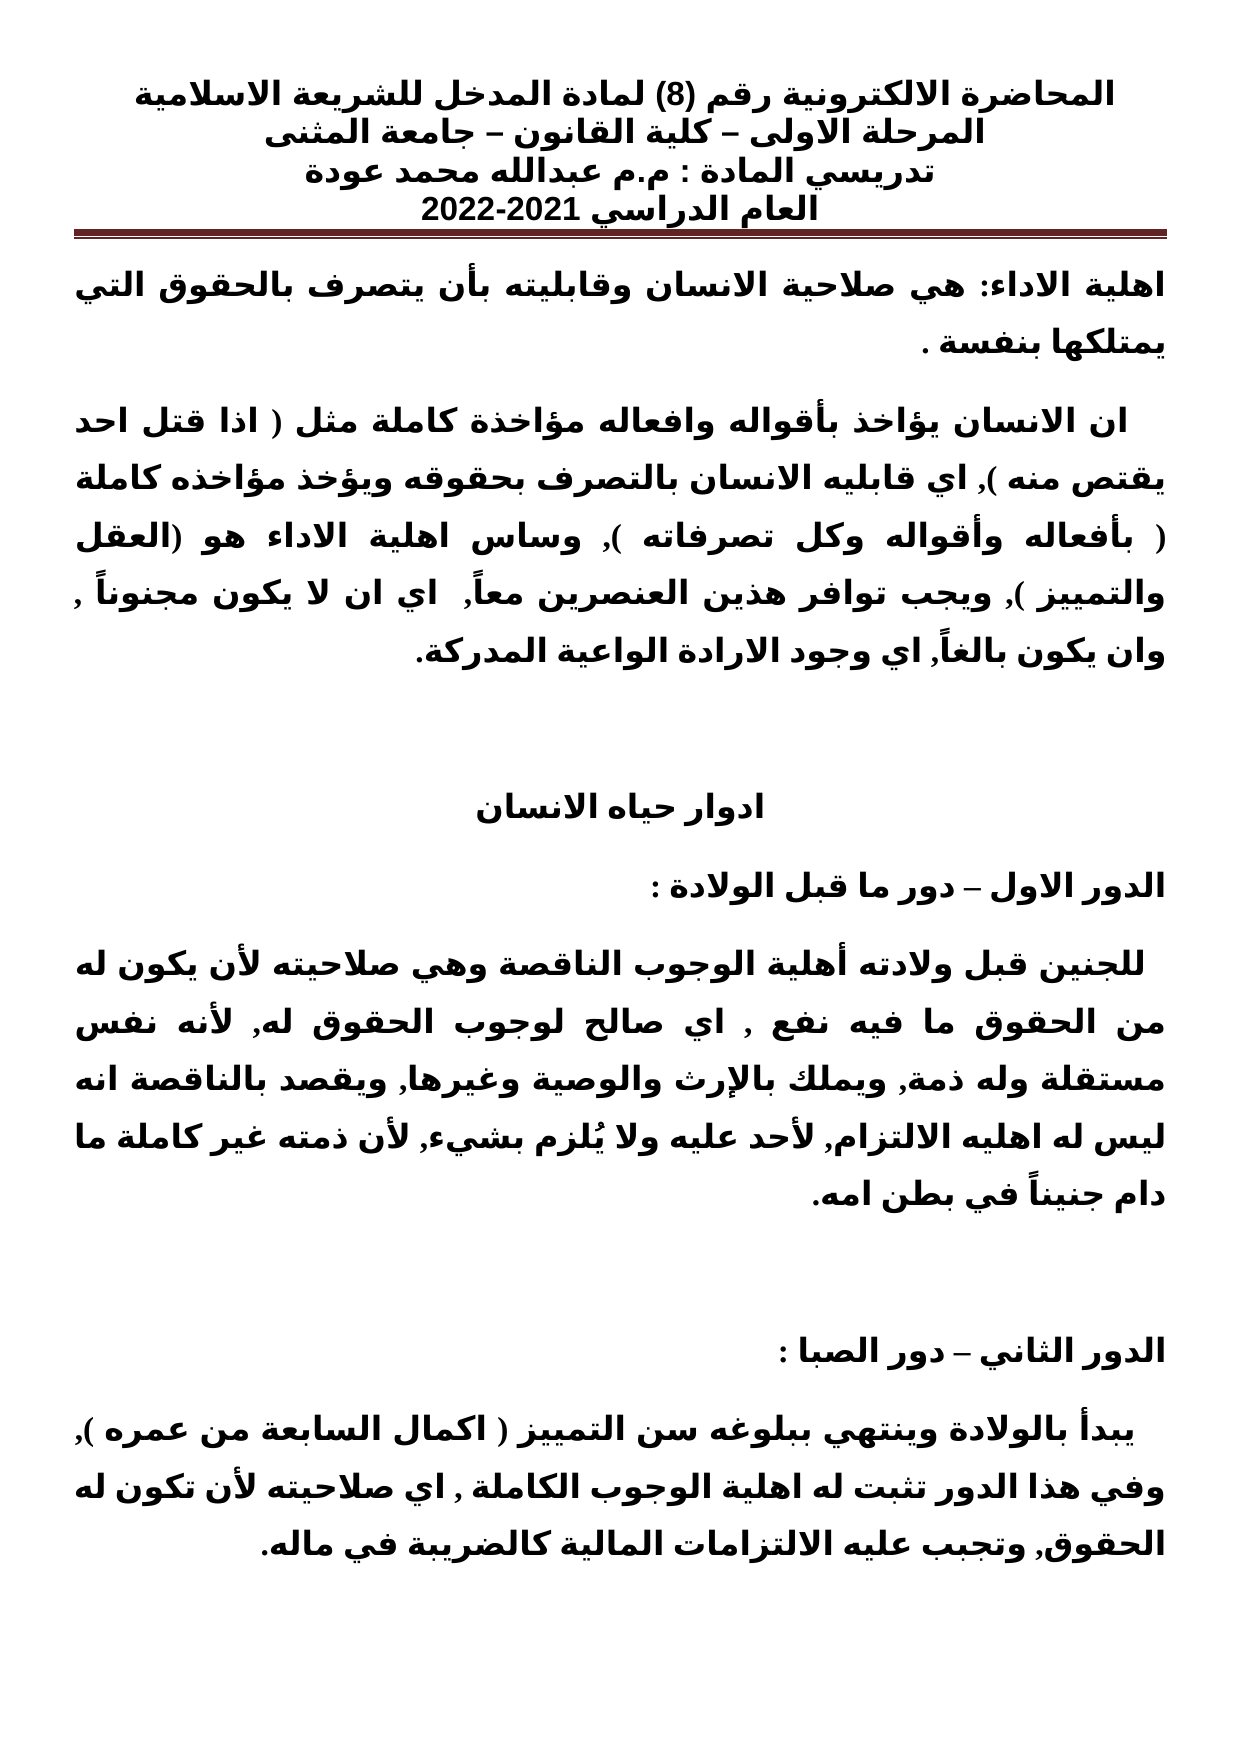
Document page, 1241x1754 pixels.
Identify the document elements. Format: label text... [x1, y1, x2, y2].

text اهلية الاداء: هي صلاحية الانسان وقابليته بأن يتصرف بالحقوق التي يمتلكها بنفسة . [74, 265, 1167, 361]
text للجنين قبل ولادته أهلية الوجوب الناقصة وهي صلاحيته لأن يكون له من الحقوق ما فيه نفع , اي صالح لوجوب الحقوق له, لأنه نفس مستقلة وله ذمة, ويملك بالإرث والوصية وغيرها, ويقصد بالناقصة انه ليس له اهليه الالتزام, لأحد عليه ولا يُلزم بشيء, لأن ذمته غير كاملة ما دام جنيناً في بطن امه. [74, 944, 1167, 1213]
text يبدأ بالولادة وينتهي ببلوغه سن التمييز ( اكمال السابعة من عمره ), وفي هذا الدور تثبت له اهلية الوجوب الكاملة , اي صلاحيته لأن تكون له الحقوق, وتجبب عليه الالتزامات المالية كالضريبة في ماله. [74, 1409, 1167, 1563]
text الدور الثاني – دور الصبا : [74, 1331, 1167, 1369]
text ان الانسان يؤاخذ بأقواله وافعاله مؤاخذة كاملة مثل ( اذا قتل احد يقتص منه ), اي قابليه الانسان بالتصرف بحقوقه ويؤخذ مؤاخذه كاملة ( بأفعاله وأقواله وكل تصرفاته ), وساس اهلية الاداء هو (العقل والتمييز ), ويجب توافر هذين العنصرين معاً, اي ان لا يكون مجنوناً , وان يكون بالغاً, اي وجود الارادة الواعية المدركة. [74, 401, 1167, 669]
text ادوار حياه الانسان [74, 788, 1167, 826]
text الدور الاول – دور ما قبل الولادة : [74, 866, 1167, 904]
